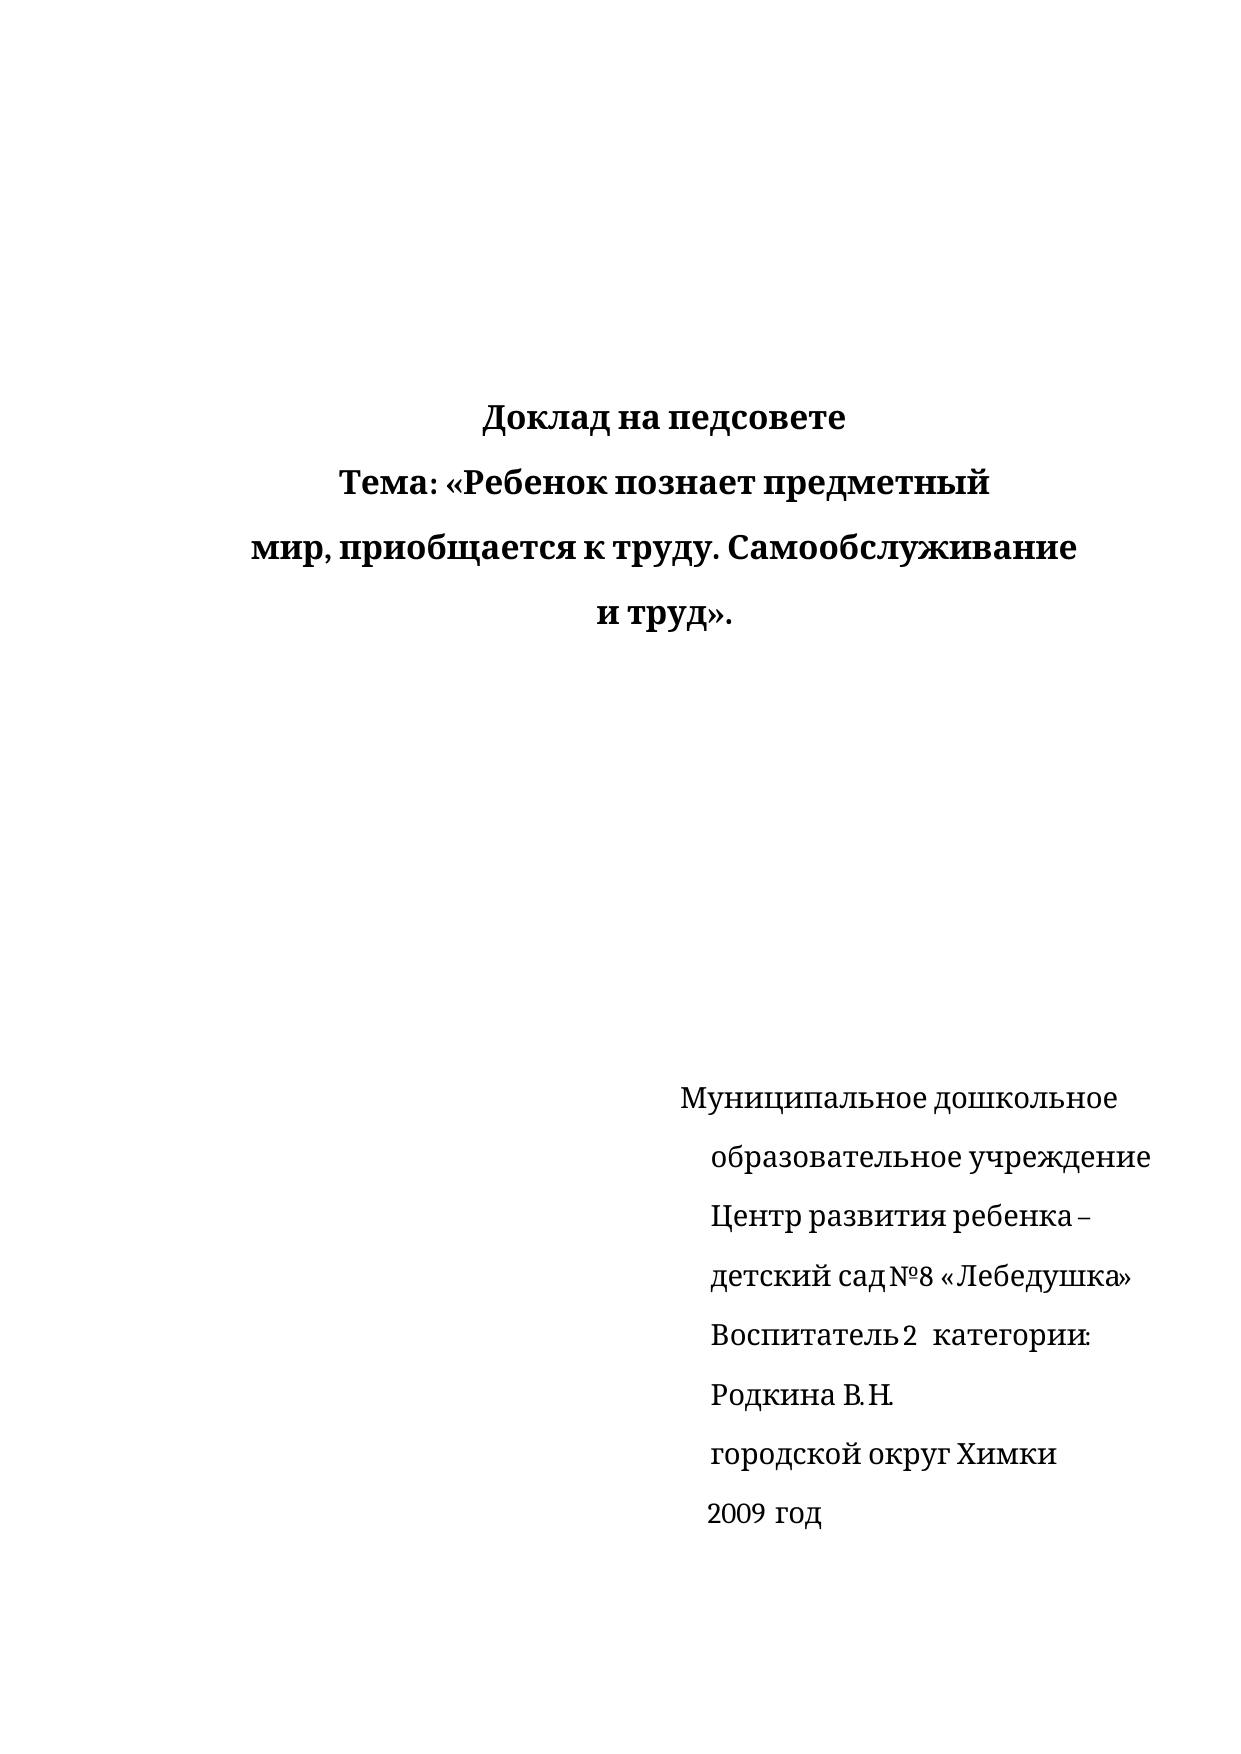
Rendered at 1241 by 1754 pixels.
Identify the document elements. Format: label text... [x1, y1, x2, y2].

text и труд». [177, 594, 1152, 633]
text 2009 год [177, 1497, 1152, 1531]
text Родкина В.Н. [177, 1379, 1152, 1412]
text образовательное учреждение [177, 1141, 1152, 1175]
text Муниципальное дошкольное [177, 1082, 1152, 1115]
text Тема: «Ребенок познает предметный [177, 465, 1152, 503]
text мир, приобщается к труду. Самообслуживание [177, 529, 1152, 568]
text Воспитатель 2 категории: [177, 1319, 1152, 1353]
text Центр развития ребенка – [177, 1201, 1152, 1234]
text городской округ Химки [177, 1438, 1152, 1472]
text Доклад на педсовете [177, 400, 1152, 438]
text детский сад №8 «Лебедушка» [177, 1260, 1152, 1293]
